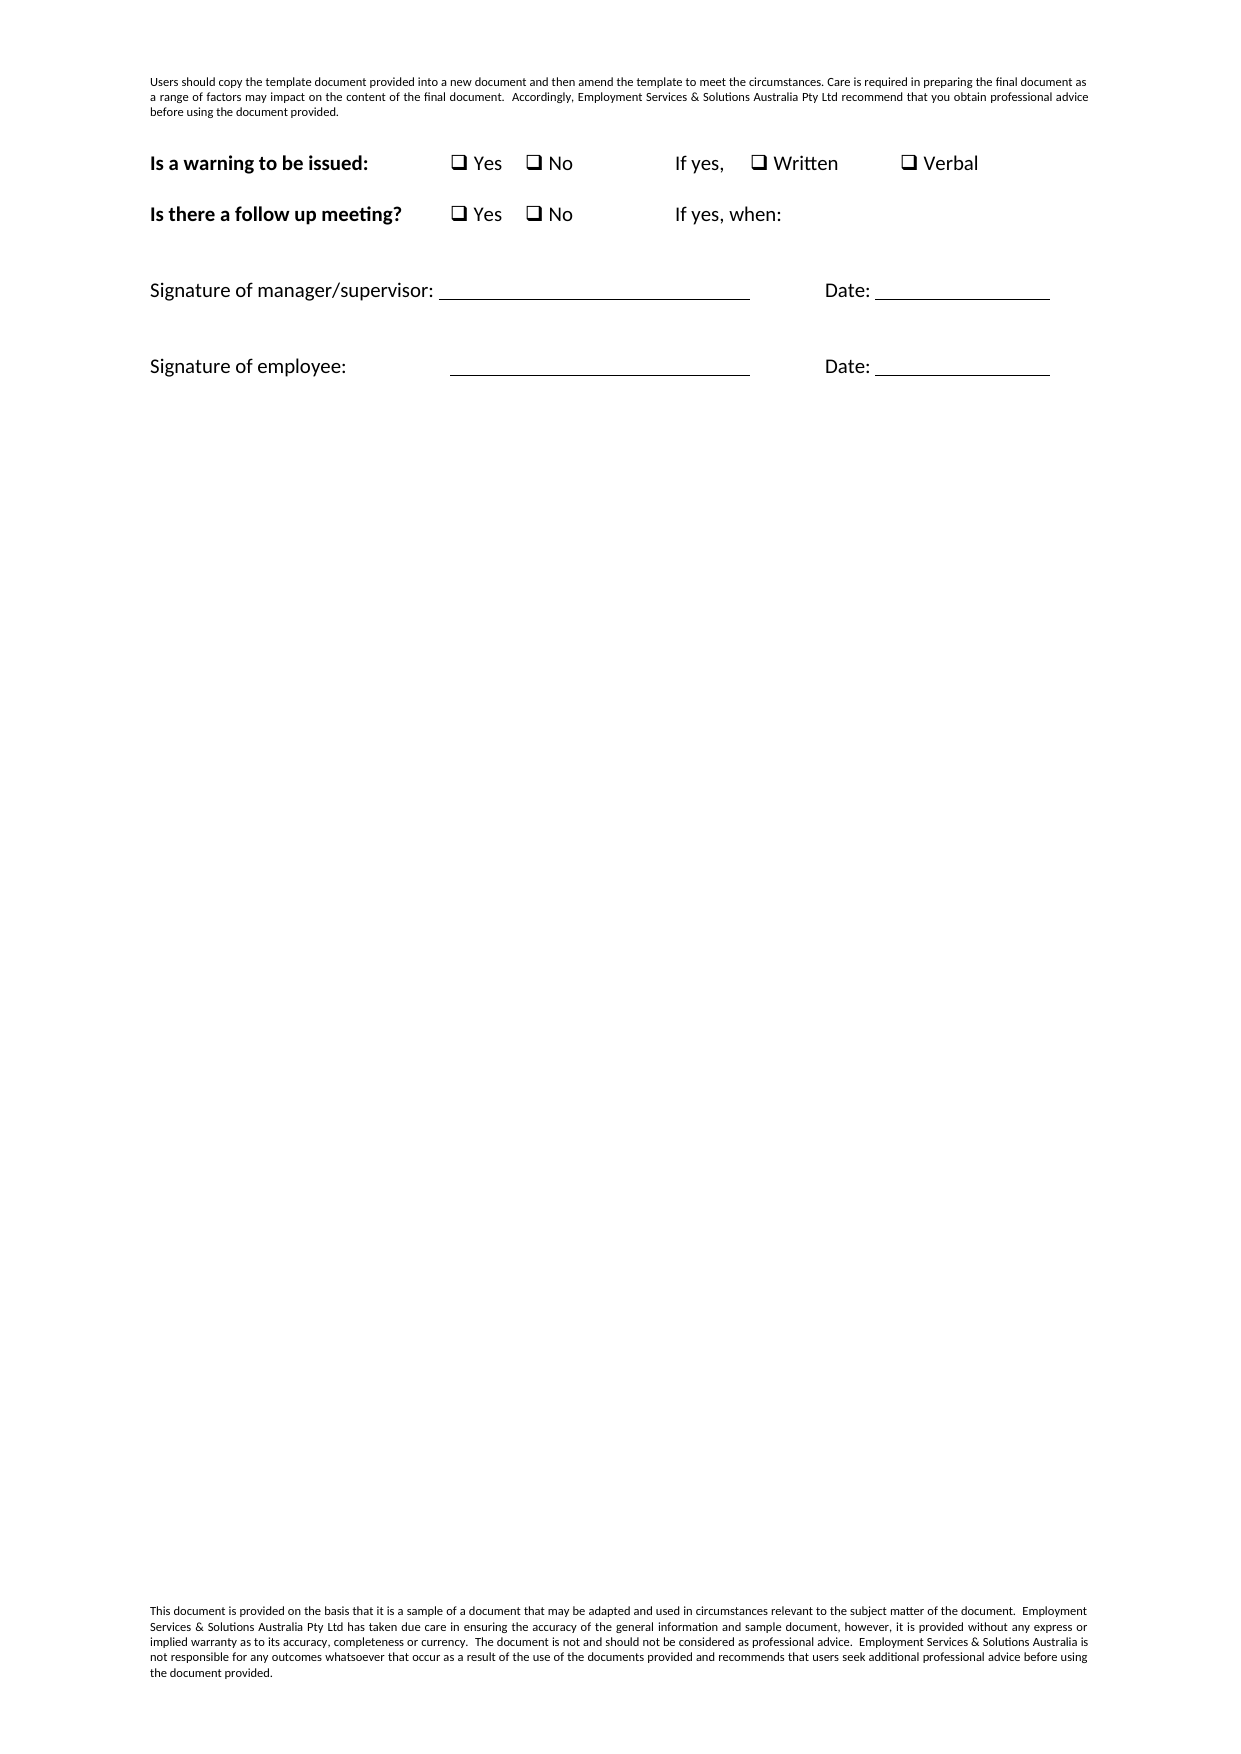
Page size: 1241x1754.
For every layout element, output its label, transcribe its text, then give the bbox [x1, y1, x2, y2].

text Signature of manager/supervisor: Date: [150, 277, 1090, 302]
text Signature of employee: Date: [150, 353, 1090, 379]
text Is a warning to be issued: Yes No If yes, Written Verbal [150, 150, 1090, 175]
text Is there a follow up meeting? Yes No If yes, when: [150, 201, 1090, 226]
